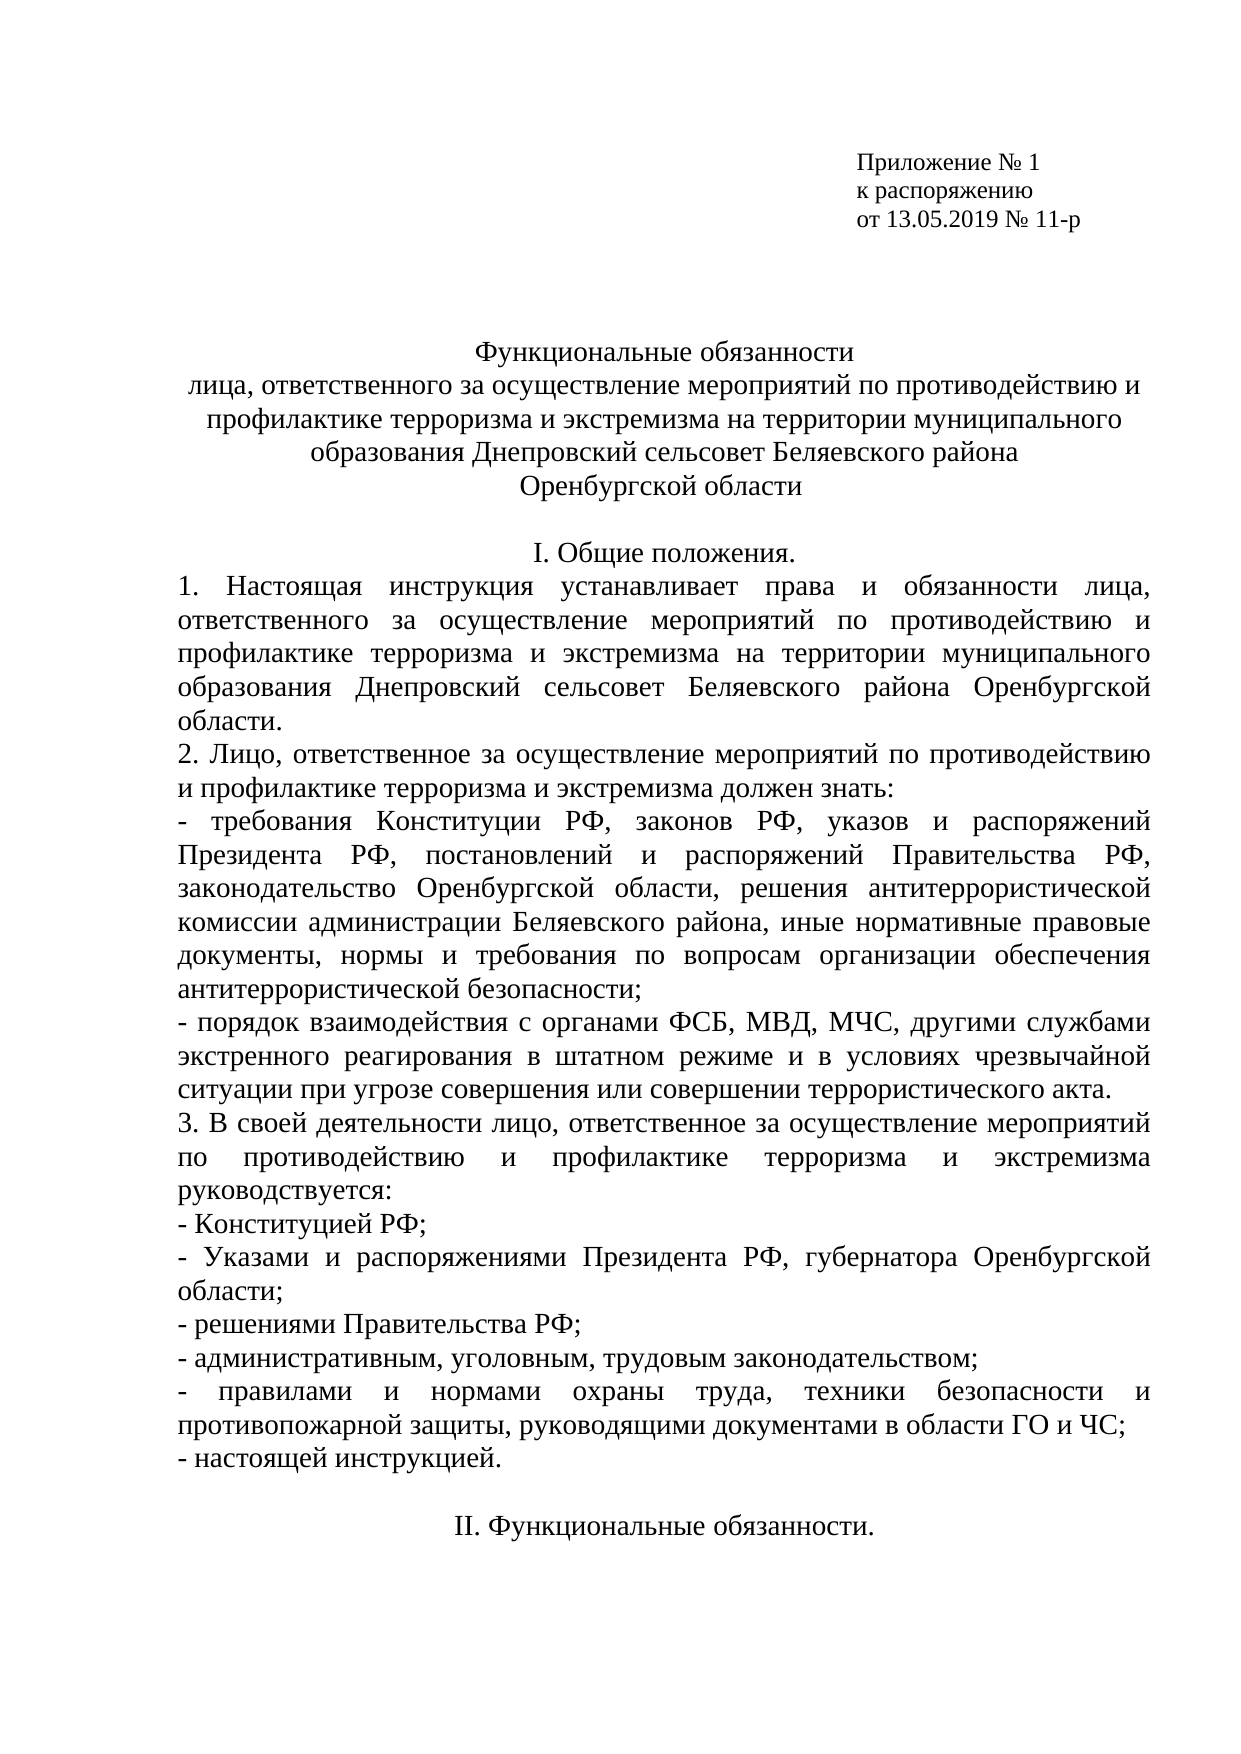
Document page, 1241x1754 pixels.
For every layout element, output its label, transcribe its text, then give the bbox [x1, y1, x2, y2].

text - настоящей инструкцией. [177, 1441, 1152, 1474]
text - правилами и нормами охраны труда, техники безопасности и противопожарной защиты, руководящими документами в области ГО и ЧС; [177, 1373, 1152, 1441]
text - требования Конституции РФ, законов РФ, указов и распоряжений Президента РФ, постановлений и распоряжений Правительства РФ, законодательство Оренбургской области, решения антитеррористической комиссии администрации Беляевского района, иные нормативные правовые документы, нормы и требования по вопросам организации обеспечения антитеррористической безопасности; [177, 803, 1152, 1004]
text - Указами и распоряжениями Президента РФ, губернатора Оренбургской области; [177, 1239, 1152, 1306]
text лица, ответственного за осуществление мероприятий по противодействию и профилактике терроризма и экстремизма на территории муниципального образования Днепровский сельсовет Беляевского района [177, 367, 1152, 468]
text 2. Лицо, ответственное за осуществление мероприятий по противодействию и профилактике терроризма и экстремизма должен знать: [177, 736, 1152, 803]
text II. Функциональные обязанности. [177, 1508, 1152, 1541]
text 3. В своей деятельности лицо, ответственное за осуществление мероприятий по противодействию и профилактике терроризма и экстремизма руководствуется: [177, 1105, 1152, 1206]
text - Конституцией РФ; [177, 1206, 1152, 1239]
text - решениями Правительства РФ; [177, 1306, 1152, 1340]
text Оренбургской области [177, 468, 1152, 501]
text Приложение № 1 к распоряжению от 13.05.2019 № 11-р [856, 118, 1152, 233]
text 1. Настоящая инструкция устанавливает права и обязанности лица, ответственного за осуществление мероприятий по противодействию и профилактике терроризма и экстремизма на территории муниципального образования Днепровский сельсовет Беляевского района Оренбургской области. [177, 568, 1152, 736]
text - порядок взаимодействия с органами ФСБ, МВД, МЧС, другими службами экстренного реагирования в штатном режиме и в условиях чрезвычайной ситуации при угрозе совершения или совершении террористического акта. [177, 1004, 1152, 1105]
text Функциональные обязанности [177, 334, 1152, 367]
text - административным, уголовным, трудовым законодательством; [177, 1340, 1152, 1373]
text I. Общие положения. [177, 535, 1152, 568]
